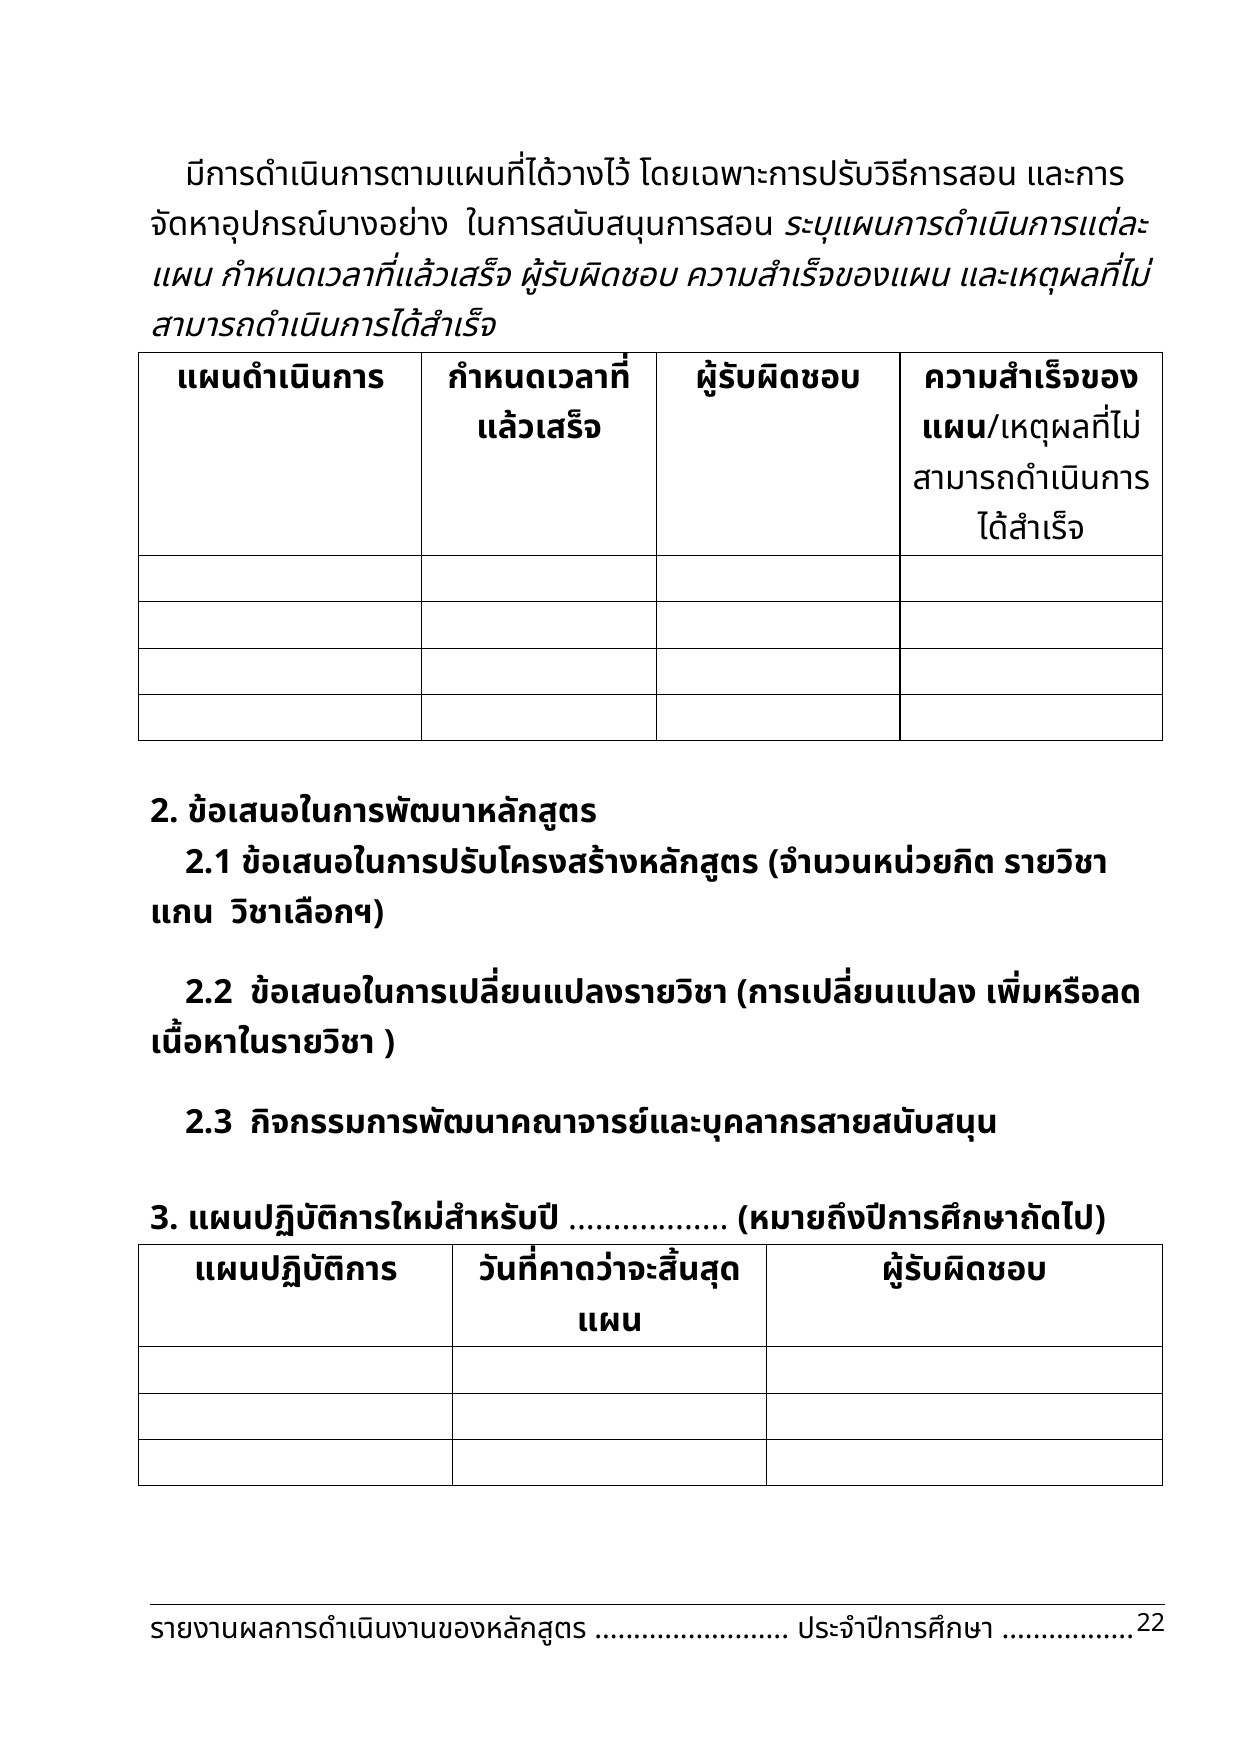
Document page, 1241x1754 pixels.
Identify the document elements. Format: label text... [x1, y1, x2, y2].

table_header วันที่คาดว่าจะสิ้นสุดแผน [453, 1245, 766, 1346]
text 3. แผนปฏิบัติการใหม่สำหรับปี .................. (หมายถึงปีการศึกษาถัดไป) [150, 1193, 1165, 1244]
table_cell [657, 649, 899, 694]
table_header ผู้รับผิดชอบ [657, 353, 899, 554]
table_cell [422, 602, 656, 647]
table_cell [139, 1440, 452, 1485]
table_header แผนปฏิบัติการ [139, 1245, 452, 1346]
text มีการดำเนินการตามแผนที่ได้วางไว้ โดยเฉพาะการปรับวิธีการสอน และการจัดหาอุปกรณ์บางอย่าง ในการสนับสนุนการสอน ระบุแผนการดำเนินการแต่ละแผน กำหนดเวลาที่แล้วเสร็จ ผู้รับผิดชอบ ความสำเร็จของแผน และเหตุผลที่ไม่สามารถดำเนินการได้สำเร็จ [150, 150, 1165, 352]
table_cell [139, 1394, 452, 1439]
text 2.3 กิจกรรมการพัฒนาคณาจารย์และบุคลากรสายสนับสนุน [150, 1097, 1165, 1148]
table_cell [139, 695, 421, 740]
table_cell [139, 602, 421, 647]
text 2.1 ข้อเสนอในการปรับโครงสร้างหลักสูตร (จำนวนหน่วยกิต รายวิชาแกน วิชาเลือกฯ) [150, 837, 1165, 939]
table_header กำหนดเวลาที่แล้วเสร็จ [422, 353, 656, 554]
table_cell [422, 556, 656, 601]
table_cell [767, 1347, 1162, 1392]
table_header ผู้รับผิดชอบ [767, 1245, 1162, 1346]
table_cell [139, 556, 421, 601]
table_cell [901, 556, 1162, 601]
table_cell [767, 1394, 1162, 1439]
table_cell [422, 695, 656, 740]
table_cell [453, 1440, 766, 1485]
table_cell [139, 1347, 452, 1392]
text 2.2 ข้อเสนอในการเปลี่ยนแปลงรายวิชา (การเปลี่ยนแปลง เพิ่มหรือลดเนื้อหาในรายวิชา ) [150, 967, 1165, 1069]
table_cell [767, 1440, 1162, 1485]
table_cell [657, 602, 899, 647]
table_cell [657, 695, 899, 740]
table_cell [453, 1347, 766, 1392]
table_header ความสำเร็จของแผน/เหตุผลที่ไม่สามารถดำเนินการได้สำเร็จ [901, 353, 1162, 554]
table_cell [422, 649, 656, 694]
table_cell [901, 602, 1162, 647]
table_header แผนดำเนินการ [139, 353, 421, 554]
table_cell [139, 649, 421, 694]
table_cell [901, 649, 1162, 694]
table_cell [901, 695, 1162, 740]
table_cell [657, 556, 899, 601]
text 2. ข้อเสนอในการพัฒนาหลักสูตร [150, 787, 1165, 837]
table_cell [453, 1394, 766, 1439]
